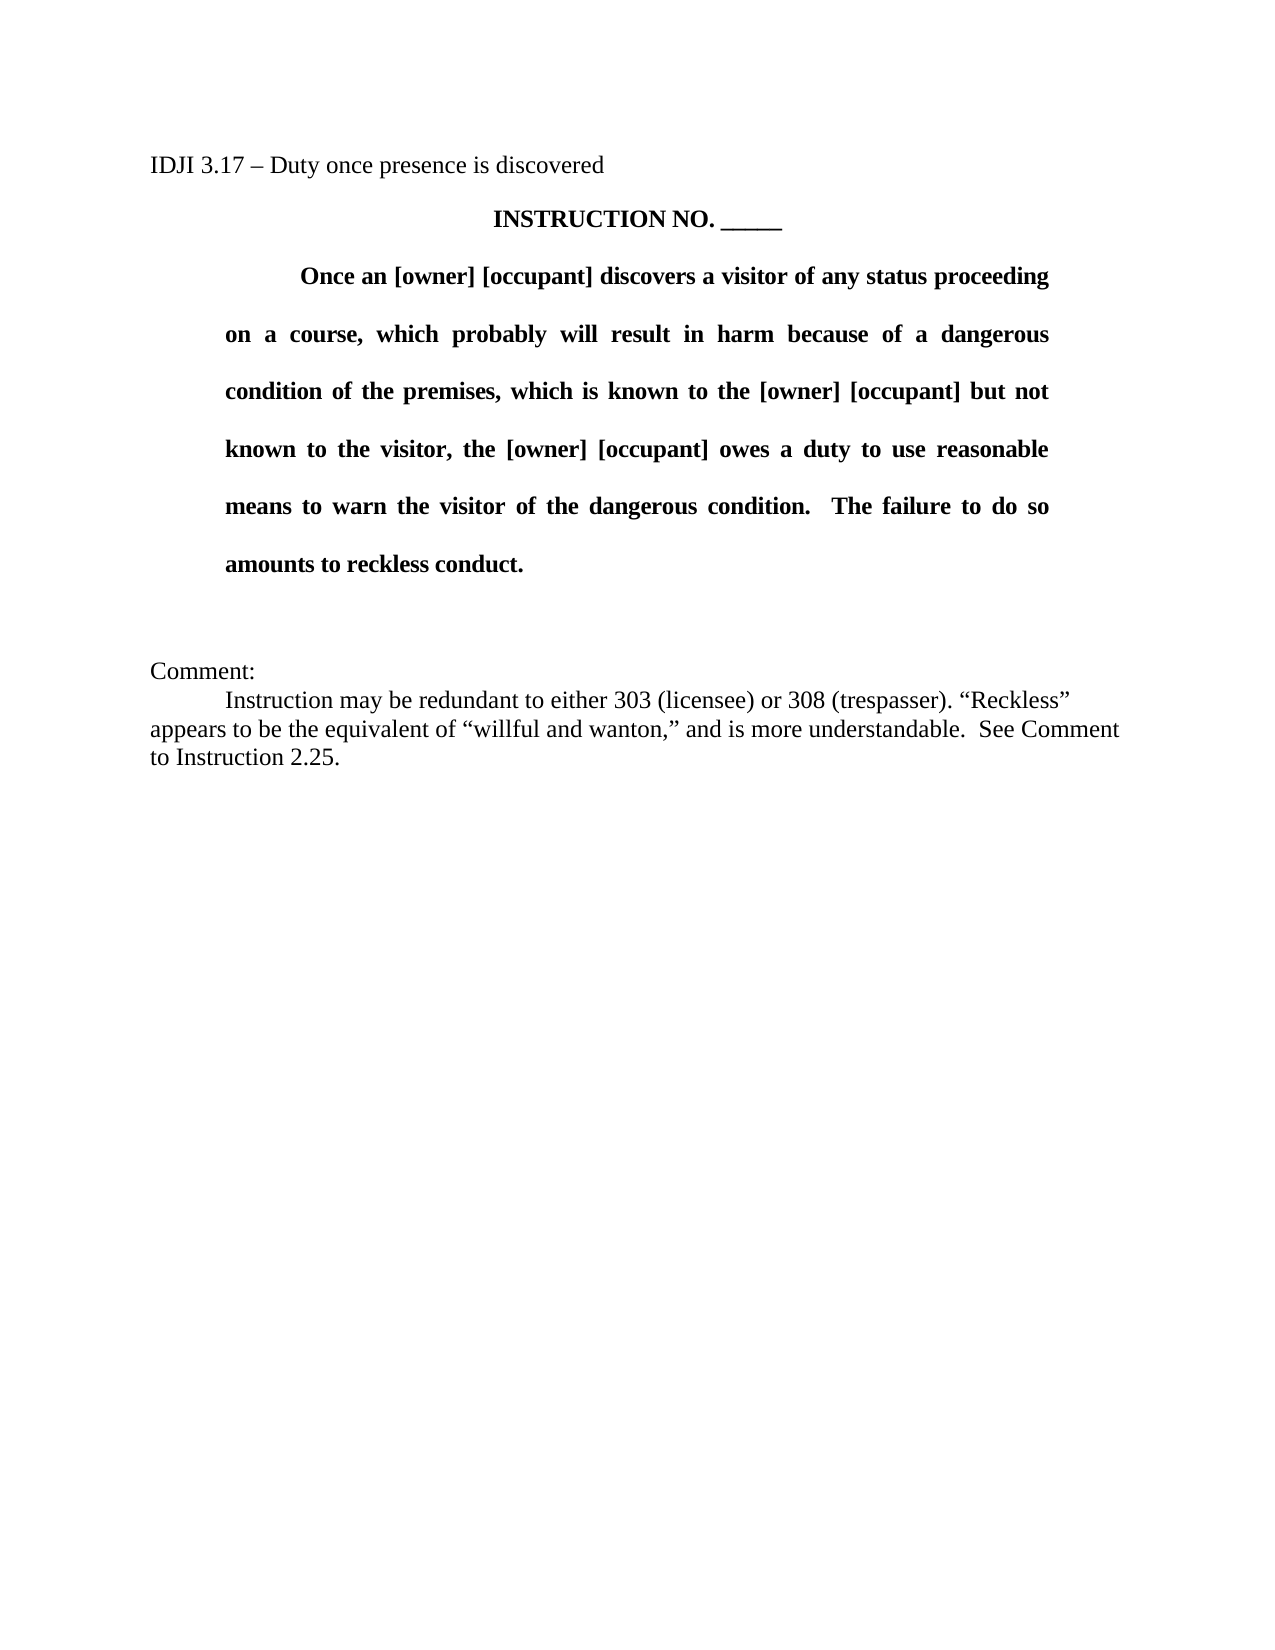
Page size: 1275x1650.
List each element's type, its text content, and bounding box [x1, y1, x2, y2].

text Once an [owner] [occupant] discovers a visitor of any status proceeding on a course, which probably will result in harm because of a dangerous condition of the premises, which is known to the [owner] [occupant] but not known to the visitor, the [owner] [occupant] owes a duty to use reasonable means to warn the visitor of the dangerous condition. The failure to do so amounts to reckless conduct. [225, 261, 1050, 577]
text Instruction may be redundant to either 303 (licensee) or 308 (trespasser). “Reckless” appears to be the equivalent of “willful and wanton,” and is more understandable. See Comment to Instruction 2.25. [150, 685, 1125, 771]
title INSTRUCTION NO. _____ [225, 204, 1050, 232]
text Comment: [150, 656, 1125, 685]
subtitle IDJI 3.17 – Duty once presence is discovered [150, 150, 1125, 179]
